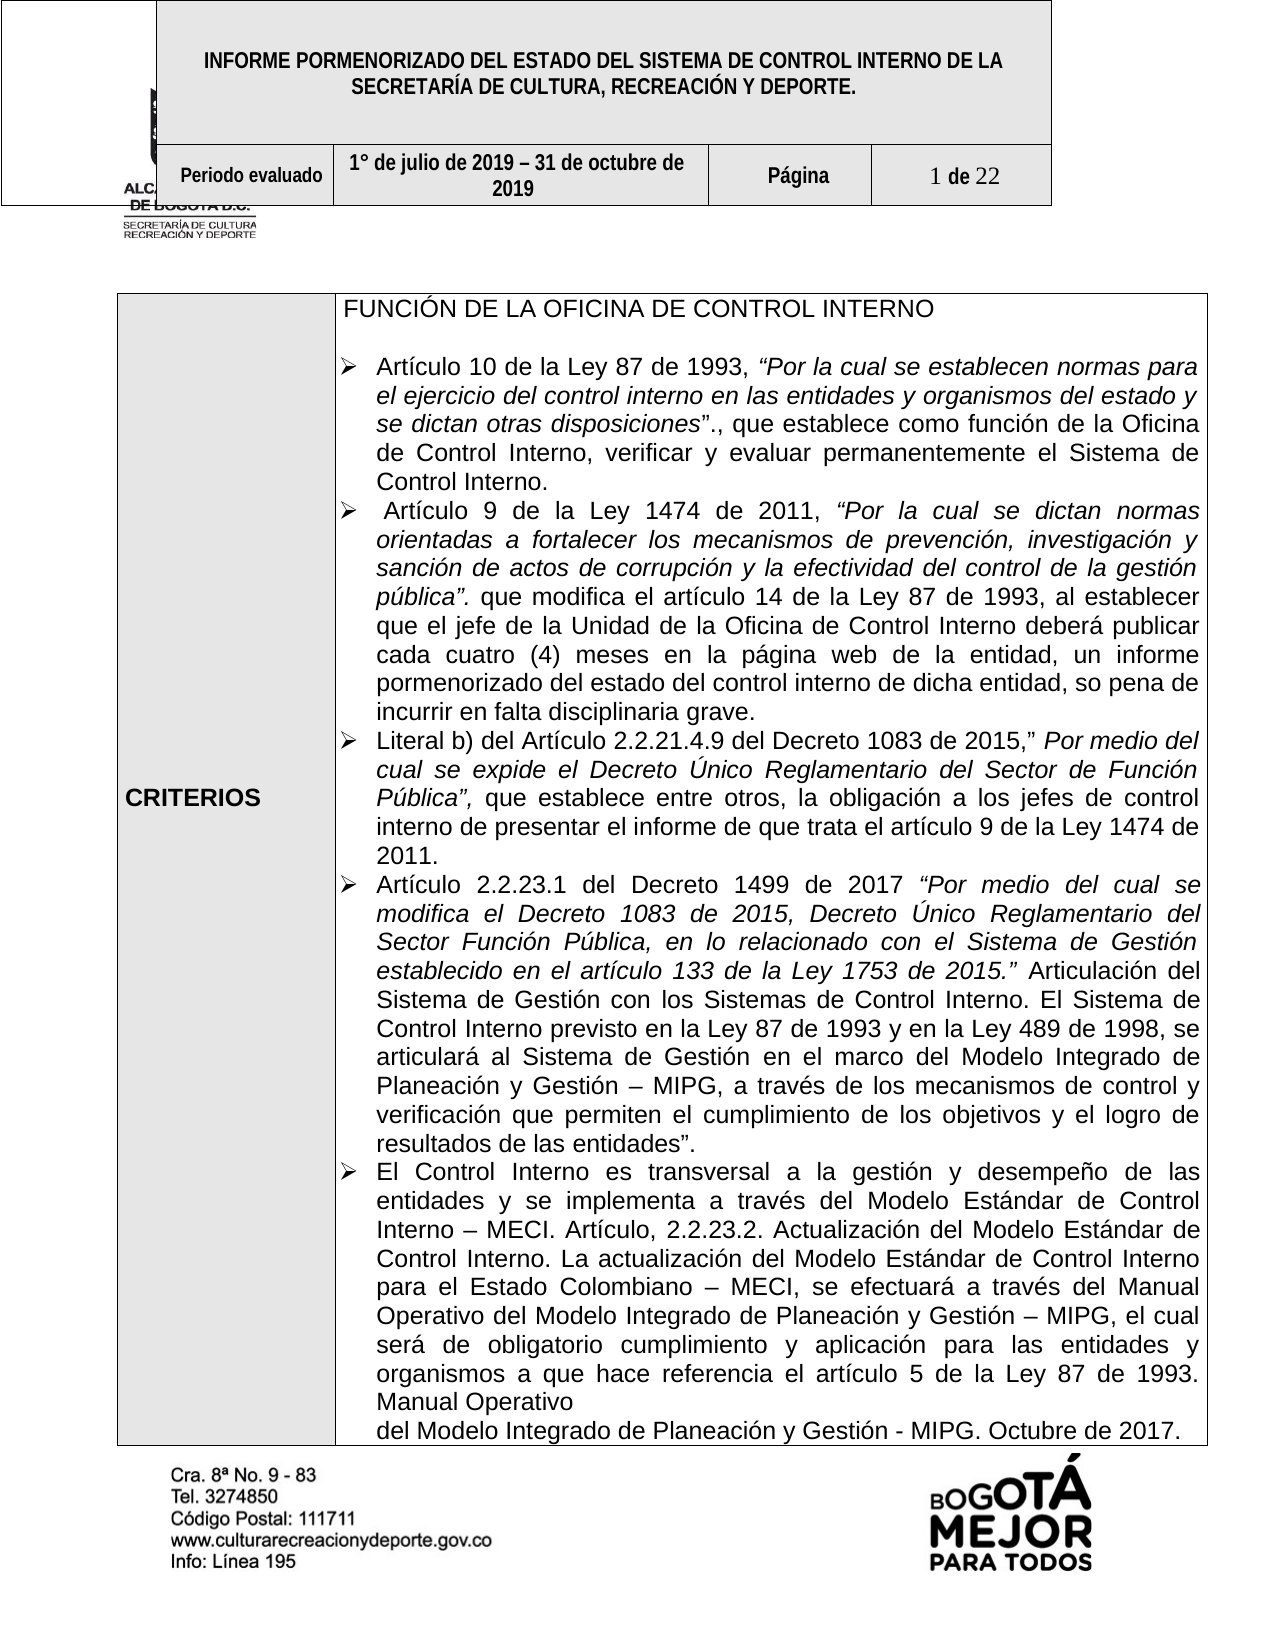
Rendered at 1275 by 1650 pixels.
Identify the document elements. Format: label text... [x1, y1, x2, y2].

table_header CRITERIOS [118, 294, 335, 1445]
table_header FUNCIÓN DE LA OFICINA DE CONTROL INTERNO Artículo 10 de la Ley 87 de 1993, “Por la cual se establecen normas para el ejercicio del control interno en las entidades y organismos del estado y se dictan otras disposiciones”., que establece como función de la Oficina de Control Interno, verificar y evaluar permanentemente el Sistema de Control Interno. Artículo 9 de la Ley 1474 de 2011, “Por la cual se dictan normas orientadas a fortalecer los mecanismos de prevención, investigación y sanción de actos de corrupción y la efectividad del control de la gestión pública”. que modifica el artículo 14 de la Ley 87 de 1993, al establecer que el jefe de la Unidad de la Oficina de Control Interno deberá publicar cada cuatro (4) meses en la página web de la entidad, un informe pormenorizado del estado del control interno de dicha entidad, so pena de incurrir en falta disciplinaria grave. Literal b) del Artículo 2.2.21.4.9 del Decreto 1083 de 2015,” Por medio del cual se expide el Decreto Único Reglamentario del Sector de Función Pública”, que establece entre otros, la obligación a los jefes de control interno de presentar el informe de que trata el artículo 9 de la Ley 1474 de 2011. Artículo 2.2.23.1 del Decreto 1499 de 2017 “Por medio del cual se modifica el Decreto 1083 de 2015, Decreto Único Reglamentario del Sector Función Pública, en lo relacionado con el Sistema de Gestión establecido en el artículo 133 de la Ley 1753 de 2015.” Articulación del Sistema de Gestión con los Sistemas de Control Interno. El Sistema de Control Interno previsto en la Ley 87 de 1993 y en la Ley 489 de 1998, se articulará al Sistema de Gestión en el marco del Modelo Integrado de Planeación y Gestión – MIPG, a través de los mecanismos de control y verificación que permiten el cumplimiento de los objetivos y el logro de resultados de las entidades”. El Control Interno es transversal a la gestión y desempeño de las entidades y se implementa a través del Modelo Estándar de Control Interno – MECI. Artículo, 2.2.23.2. Actualización del Modelo Estándar de Control Interno. La actualización del Modelo Estándar de Control Interno para el Estado Colombiano – MECI, se efectuará a través del Manual Operativo del Modelo Integrado de Planeación y Gestión – MIPG, el cual será de obligatorio cumplimiento y aplicación para las entidades y organismos a que hace referencia el artículo 5 de la Ley 87 de 1993. Manual Operativo del Modelo Integrado de Planeación y Gestión - MIPG. Octubre de 2017. [336, 294, 1207, 1445]
picture [123, 206, 257, 238]
picture [171, 1453, 1092, 1572]
picture [123, 88, 156, 205]
